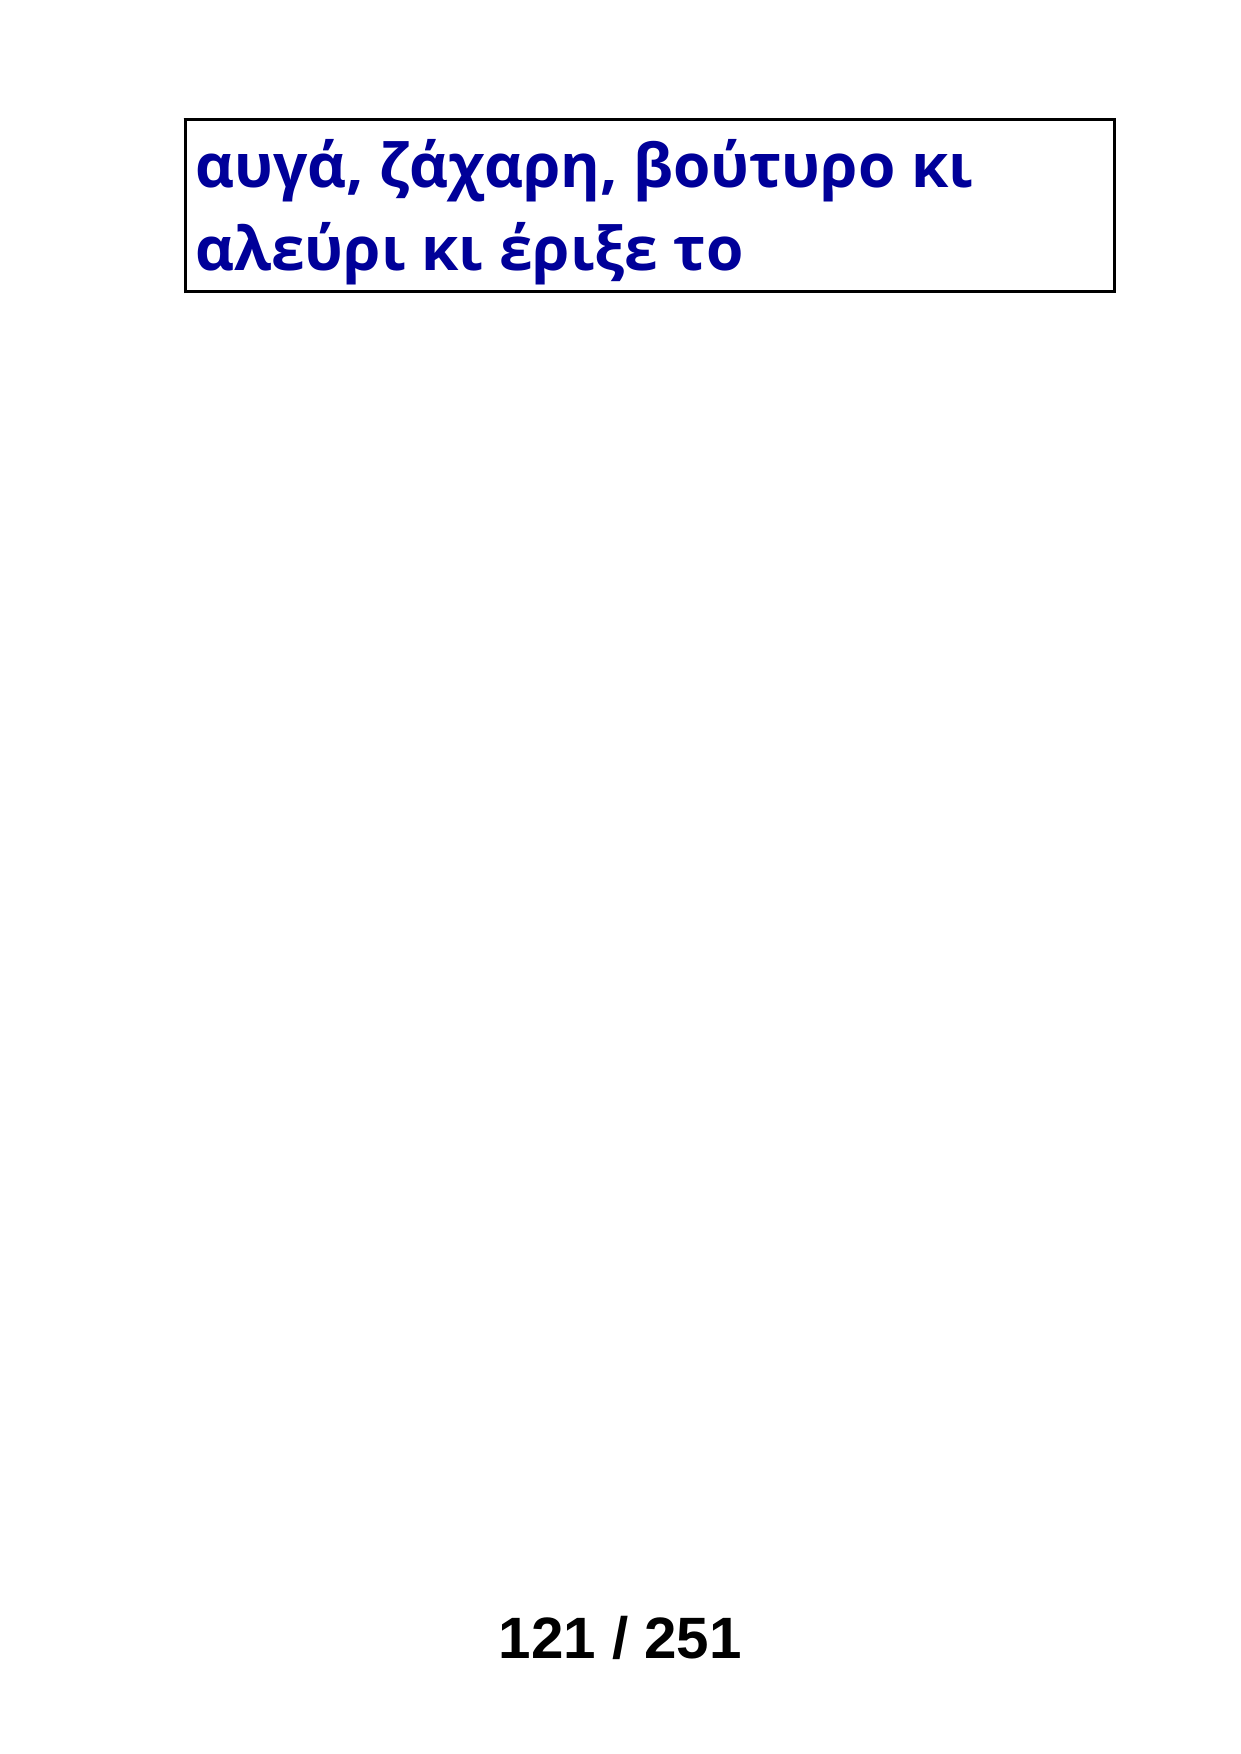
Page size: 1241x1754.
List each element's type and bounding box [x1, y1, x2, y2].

text [187, 121, 1113, 290]
